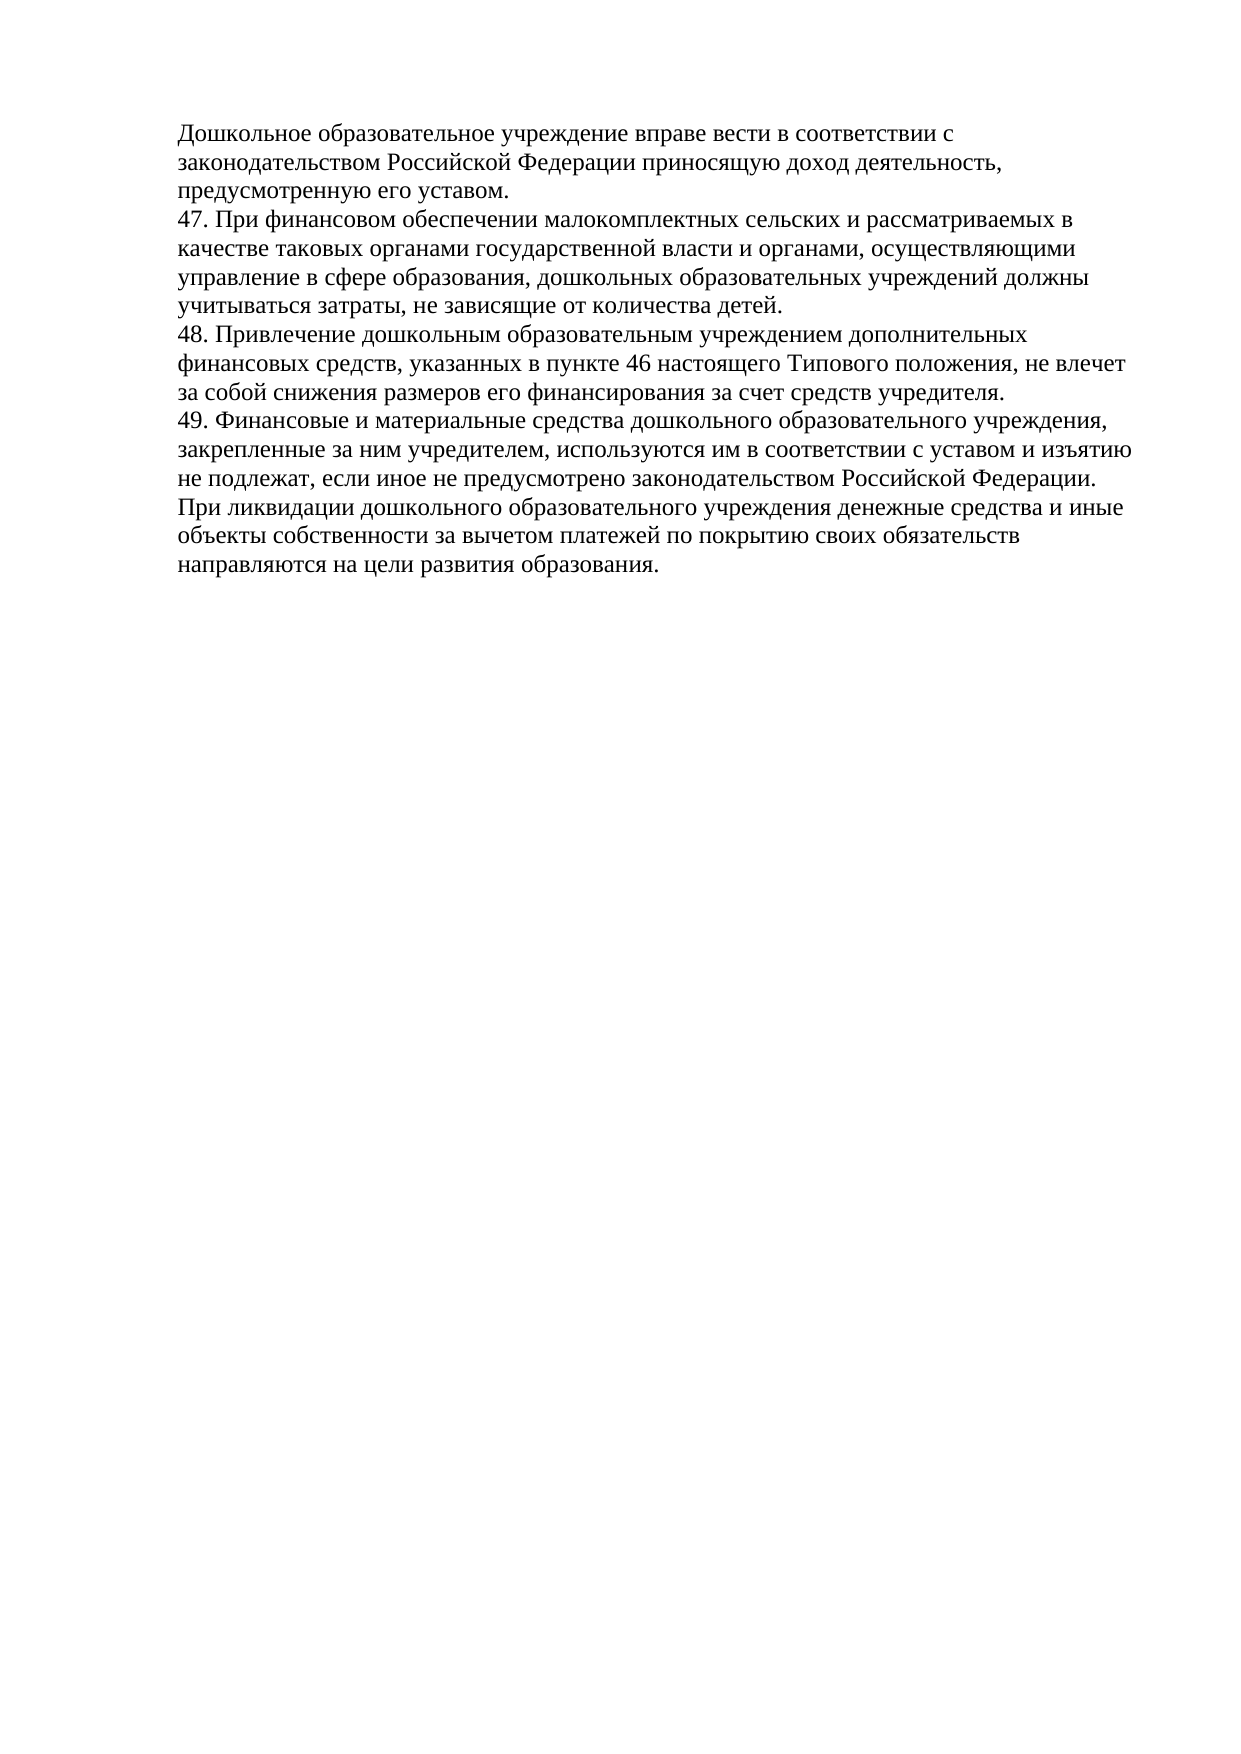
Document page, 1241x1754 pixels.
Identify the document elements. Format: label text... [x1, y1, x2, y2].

text Дошкольное образовательное учреждение вправе вести в соответствии с законодательством Российской Федерации приносящую доход деятельность, предусмотренную его уставом. [177, 118, 1152, 204]
text 48. Привлечение дошкольным образовательным учреждением дополнительных финансовых средств, указанных в пункте 46 настоящего Типового положения, не влечет за собой снижения размеров его финансирования за счет средств учредителя. [177, 319, 1152, 406]
text 47. При финансовом обеспечении малокомплектных сельских и рассматриваемых в качестве таковых органами государственной власти и органами, осуществляющими управление в сфере образования, дошкольных образовательных учреждений должны учитываться затраты, не зависящие от количества детей. [177, 204, 1152, 319]
text При ликвидации дошкольного образовательного учреждения денежные средства и иные объекты собственности за вычетом платежей по покрытию своих обязательств направляются на цели развития образования. [177, 492, 1152, 578]
text 49. Финансовые и материальные средства дошкольного образовательного учреждения, закрепленные за ним учредителем, используются им в соответствии с уставом и изъятию не подлежат, если иное не предусмотрено законодательством Российской Федерации. [177, 406, 1152, 492]
